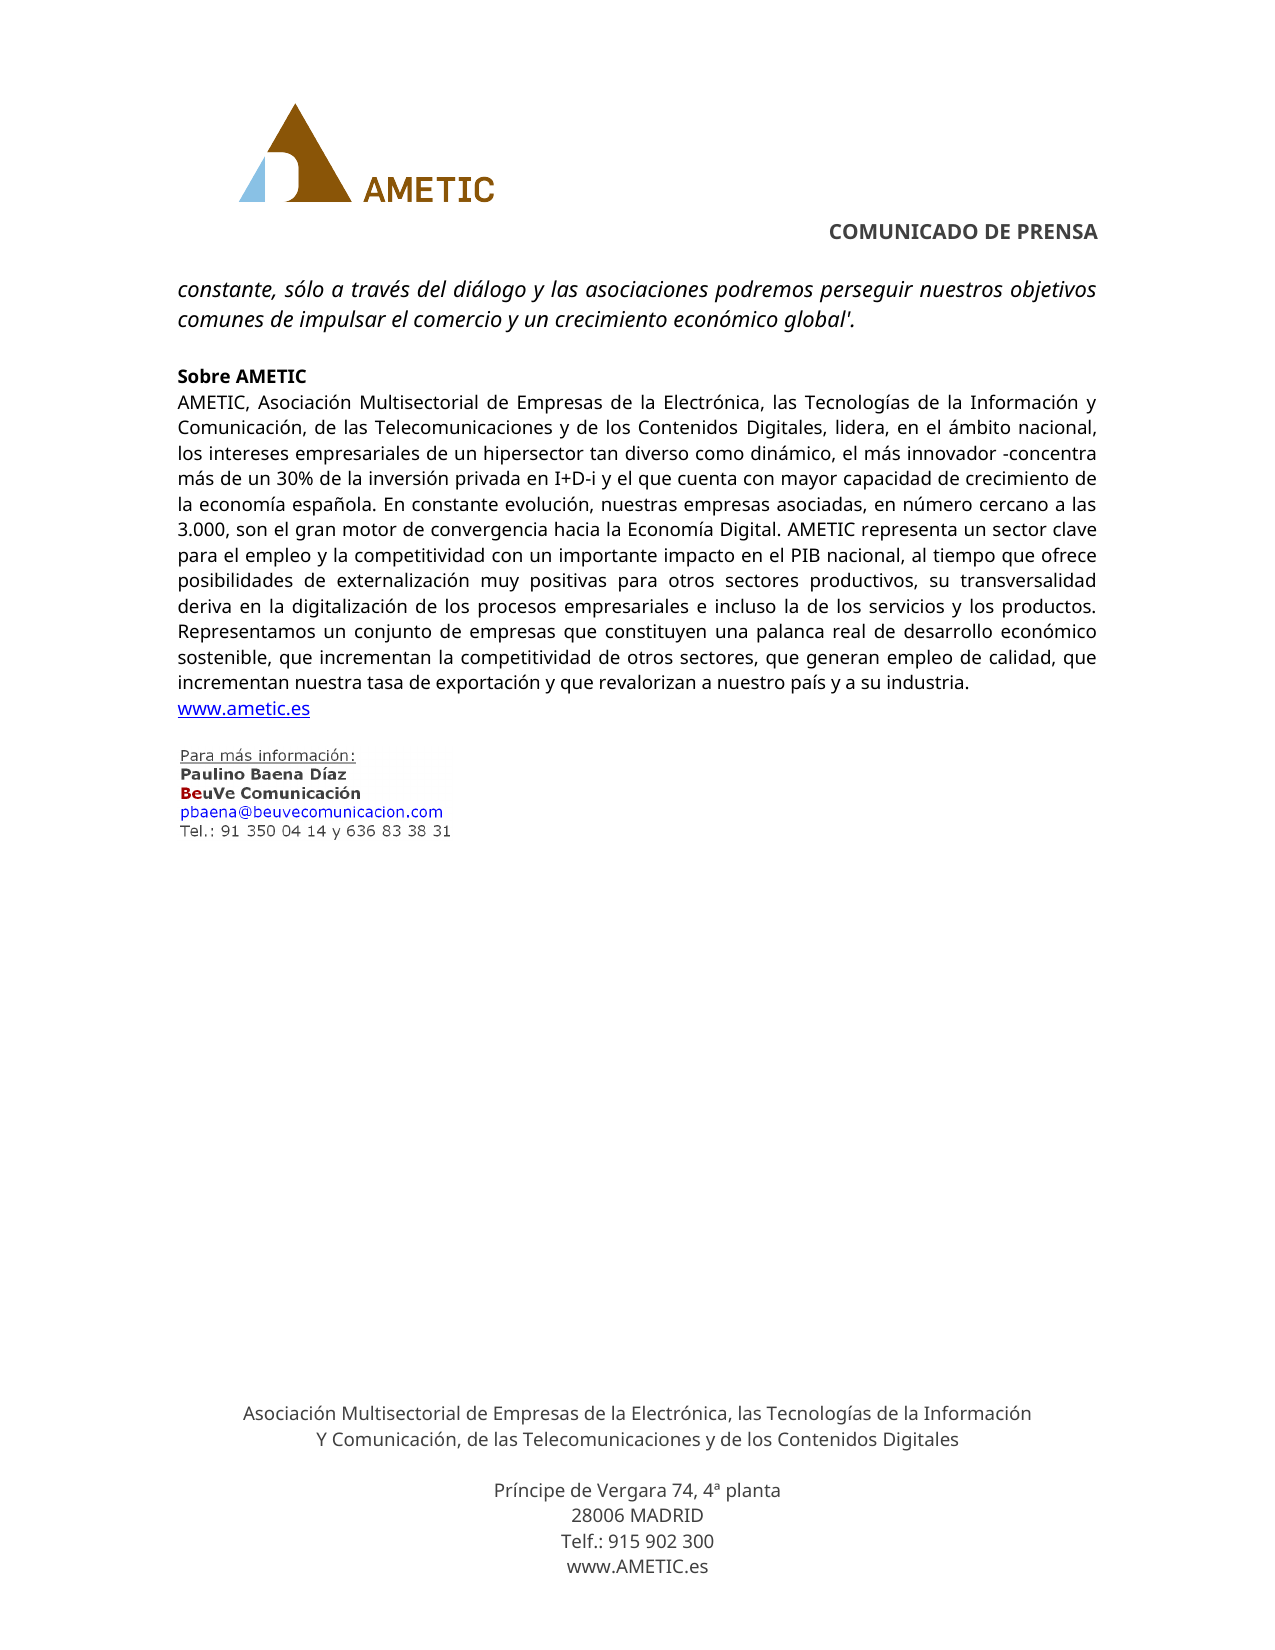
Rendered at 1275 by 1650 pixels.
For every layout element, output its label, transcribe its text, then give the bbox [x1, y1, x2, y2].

picture [234, 102, 498, 204]
text Sobre AMETIC [177, 363, 1098, 389]
text AMETIC, Asociación Multisectorial de Empresas de la Electrónica, las Tecnologías de la Información y Comunicación, de las Telecomunicaciones y de los Contenidos Digitales, lidera, en el ámbito nacional, los intereses empresariales de un hipersector tan diverso como dinámico, el más innovador -concentra más de un 30% de la inversión privada en I+D-i y el que cuenta con mayor capacidad de crecimiento de la economía española. En constante evolución, nuestras empresas asociadas, en número cercano a las 3.000, son el gran motor de convergencia hacia la Economía Digital. AMETIC representa un sector clave para el empleo y la competitividad con un importante impacto en el PIB nacional, al tiempo que ofrece posibilidades de externalización muy positivas para otros sectores productivos, su transversalidad deriva en la digitalización de los procesos empresariales e incluso la de los servicios y los productos. Representamos un conjunto de empresas que constituyen una palanca real de desarrollo económico sostenible, que incrementan la competitividad de otros sectores, que generan empleo de calidad, que incrementan nuestra tasa de exportación y que revalorizan a nuestro país y a su industria. [177, 414, 1098, 695]
picture [177, 746, 453, 841]
text www.ametic.es [177, 695, 1098, 721]
